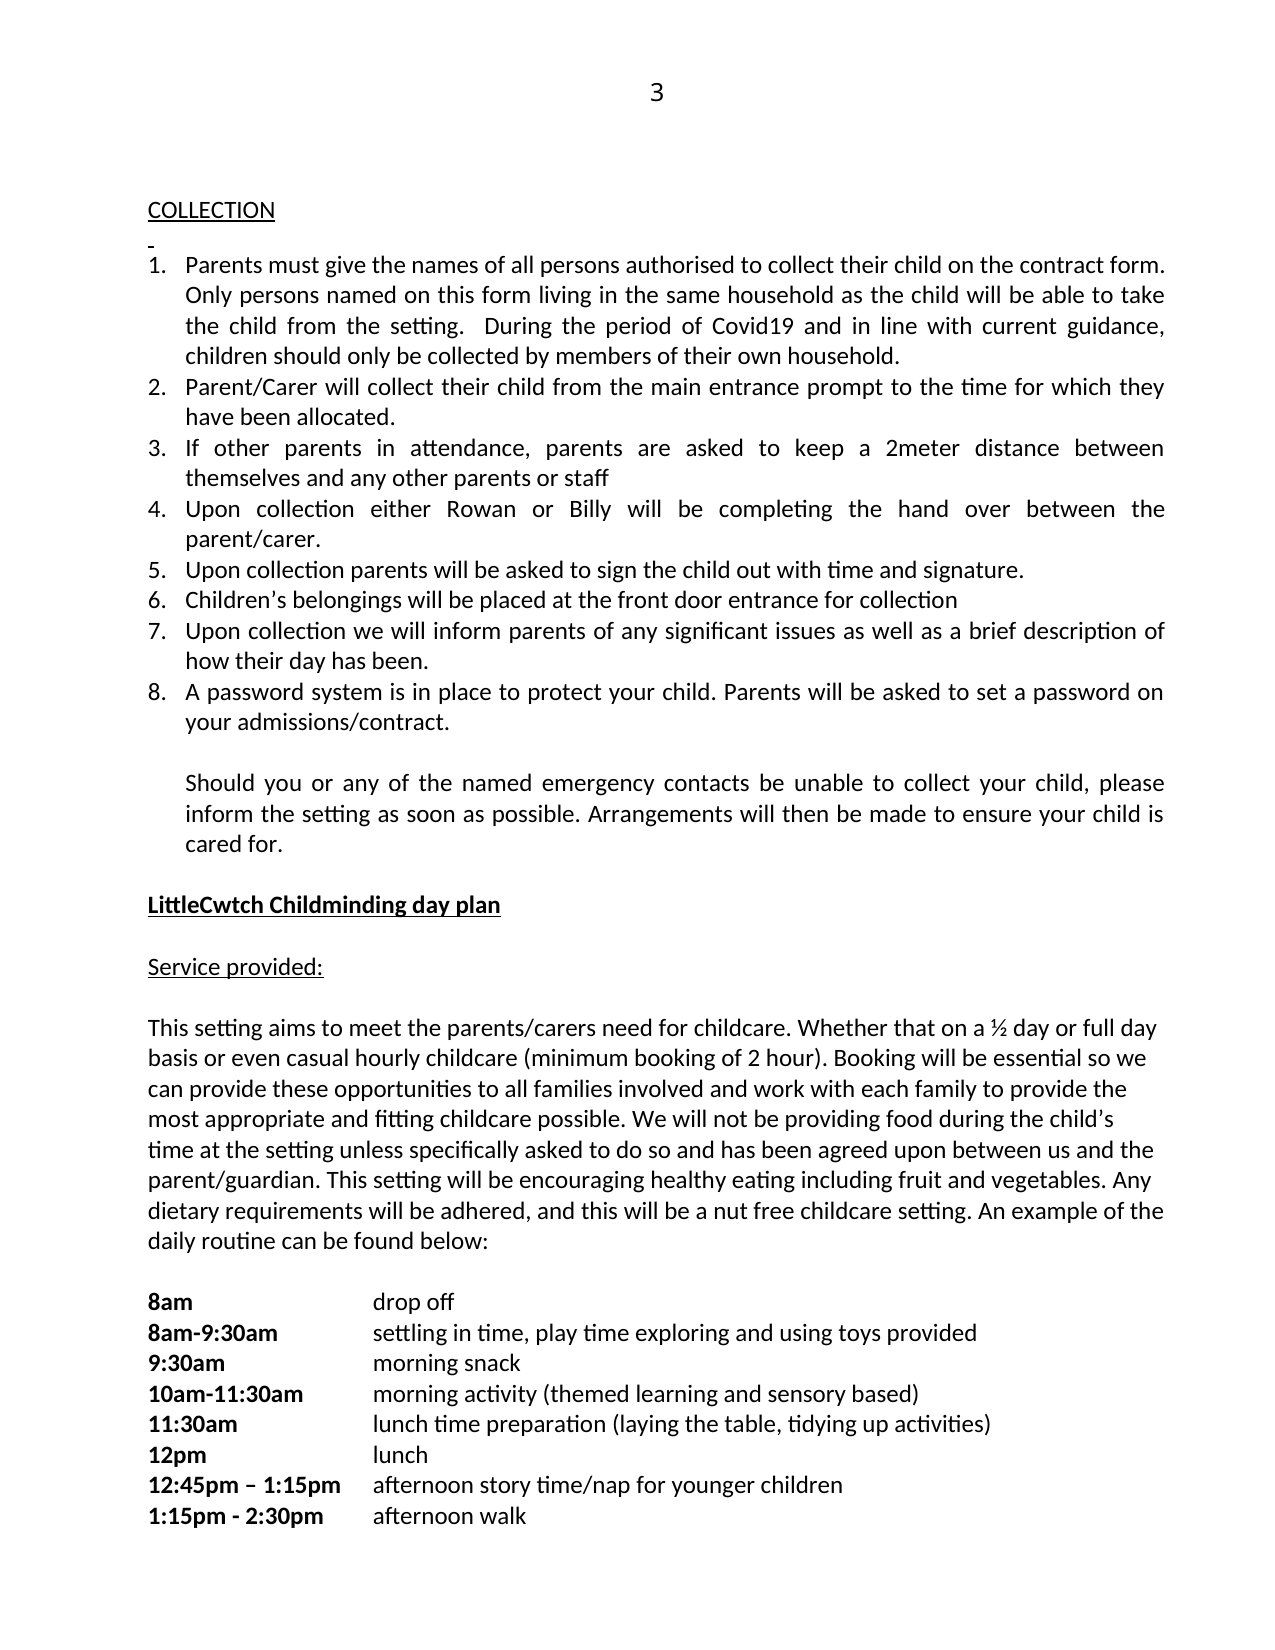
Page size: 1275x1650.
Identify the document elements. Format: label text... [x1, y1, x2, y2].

text 1:15pm - 2:30pm afternoon walk [148, 1500, 1167, 1531]
list Parent/Carer will collect their child from the main entrance prompt to the time for which they have been allocated. [148, 371, 1167, 432]
list Parents must give the names of all persons authorised to collect their child on the contract form. Only persons named on this form living in the same household as the child will be able to take the child from the setting. During the period of Covid19 and in line with current guidance, children should only be collected by members of their own household. [148, 249, 1167, 371]
text 12pm lunch [148, 1439, 1167, 1469]
list Upon collection parents will be asked to sign the child out with time and signature. [148, 554, 1167, 584]
text 8am drop off [148, 1286, 1167, 1317]
text 8am-9:30am settling in time, play time exploring and using toys provided [148, 1317, 1167, 1347]
list A password system is in place to protect your child. Parents will be asked to set a password on your admissions/contract. [148, 676, 1167, 737]
list Children’s belongings will be placed at the front door entrance for collection [148, 584, 1167, 615]
text This setting aims to meet the parents/carers need for childcare. Whether that on a ½ day or full day basis or even casual hourly childcare (minimum booking of 2 hour). Booking will be essential so we can provide these opportunities to all families involved and work with each family to provide the most appropriate and fitting childcare possible. We will not be providing food during the child’s time at the setting unless specifically asked to do so and has been agreed upon between us and the parent/guardian. This setting will be encouraging healthy eating including fruit and vegetables. Any dietary requirements will be adhered, and this will be a nut free childcare setting. An example of the daily routine can be found below: [148, 1012, 1167, 1256]
list LittleCwtch Childminding day plan [148, 890, 1167, 920]
list Should you or any of the named emergency contacts be unable to collect your child, please inform the setting as soon as possible. Arrangements will then be made to ensure your child is cared for. [185, 768, 1167, 859]
text 11:30am lunch time preparation (laying the table, tidying up activities) [148, 1408, 1167, 1439]
list If other parents in attendance, parents are asked to keep a 2meter distance between themselves and any other parents or staff [148, 432, 1167, 493]
text 12:45pm – 1:15pm afternoon story time/nap for younger children [148, 1469, 1167, 1500]
text 10am-11:30am morning activity (themed learning and sensory based) [148, 1378, 1167, 1408]
list Upon collection either Rowan or Billy will be completing the hand over between the parent/carer. [148, 493, 1167, 554]
text Service provided: [148, 951, 1167, 981]
list Upon collection we will inform parents of any significant issues as well as a brief description of how their day has been. [148, 615, 1167, 676]
text 9:30am morning snack [148, 1347, 1167, 1378]
text COLLECTION [148, 194, 1167, 225]
